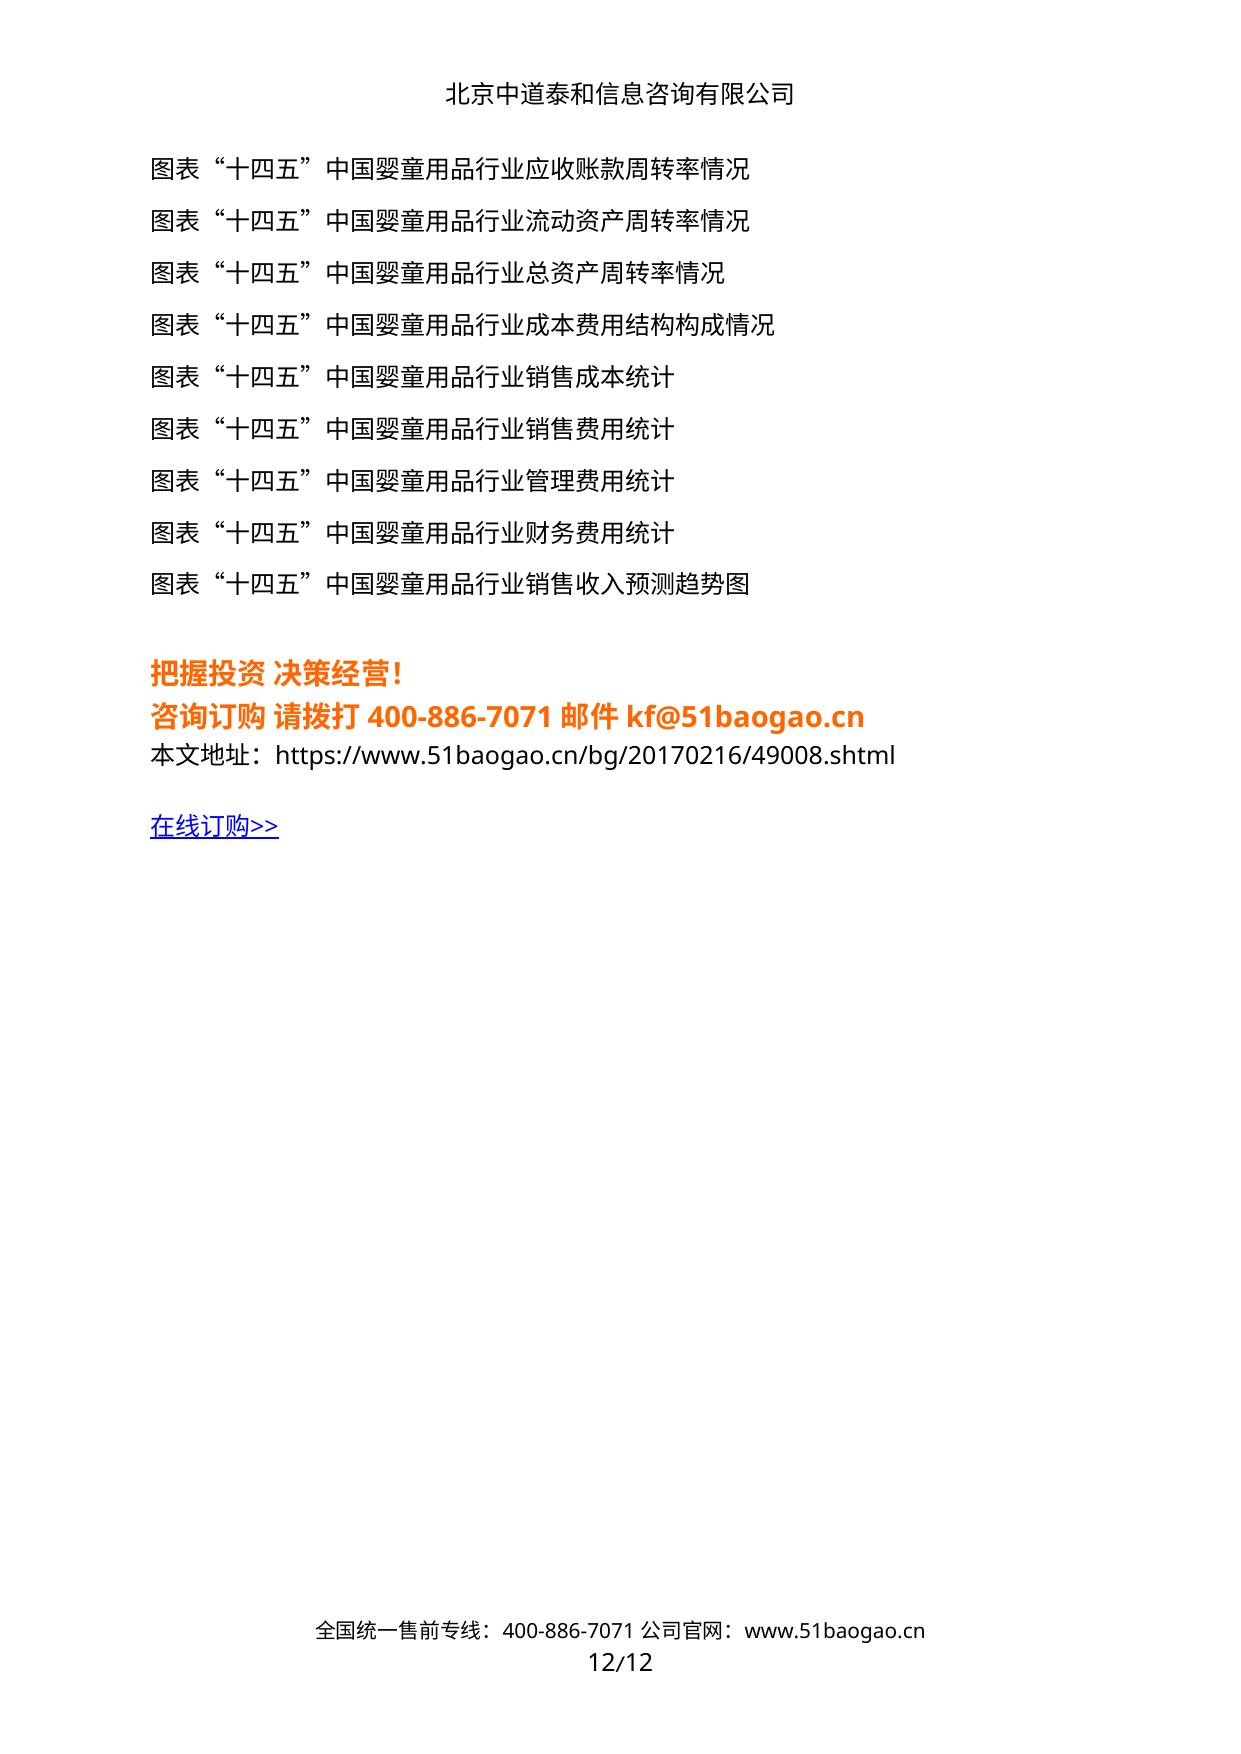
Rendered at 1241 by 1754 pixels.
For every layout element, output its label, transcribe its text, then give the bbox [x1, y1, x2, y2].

text 图表“十四五”中国婴童用品行业管理费用统计 [150, 461, 1090, 497]
text 把握投资 决策经营！咨询订购 请拨打 400-886-7071 邮件 kf@51baogao.cn本文地址：https://www.51baogao.cn/bg/20170216/49008.shtml [150, 617, 1090, 772]
text 在线订购>> [150, 772, 1090, 842]
text 图表“十四五”中国婴童用品行业成本费用结构构成情况 [150, 306, 1090, 342]
text 图表“十四五”中国婴童用品行业财务费用统计 [150, 513, 1090, 549]
text 图表“十四五”中国婴童用品行业销售费用统计 [150, 409, 1090, 446]
text 图表“十四五”中国婴童用品行业流动资产周转率情况 [150, 202, 1090, 238]
text 图表“十四五”中国婴童用品行业销售成本统计 [150, 357, 1090, 394]
text 图表“十四五”中国婴童用品行业应收账款周转率情况 [150, 150, 1090, 186]
text 图表“十四五”中国婴童用品行业总资产周转率情况 [150, 254, 1090, 290]
text 图表“十四五”中国婴童用品行业销售收入预测趋势图 [150, 565, 1090, 601]
